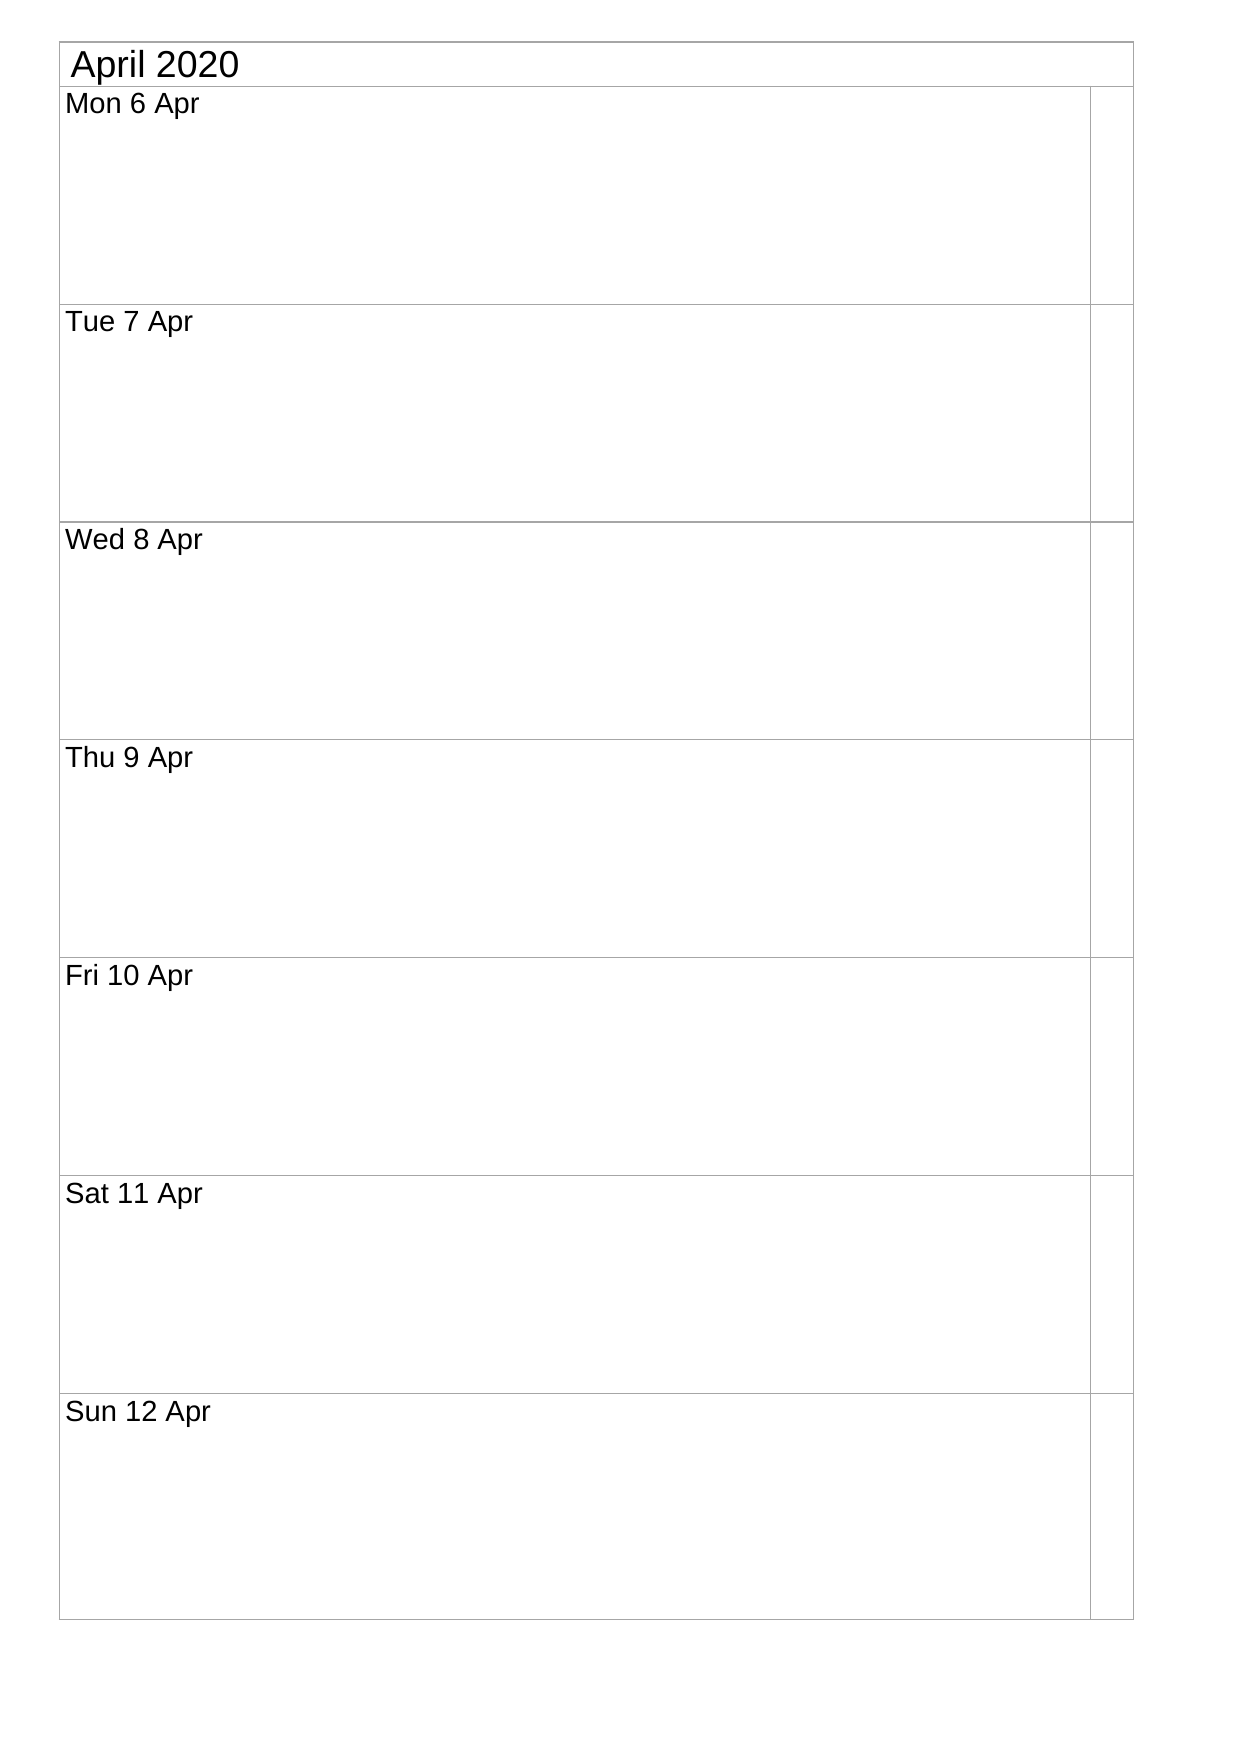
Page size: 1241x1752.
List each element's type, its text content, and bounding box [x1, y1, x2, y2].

table_header April 2020 [60, 43, 1133, 86]
table_cell [1091, 87, 1133, 303]
table_cell Sun 12 Apr [60, 1394, 1090, 1619]
table_cell [1091, 523, 1133, 739]
table_cell [1091, 958, 1133, 1175]
table_cell Mon 6 Apr [60, 87, 1090, 303]
table_cell Thu 9 Apr [60, 740, 1090, 957]
table_cell [1091, 305, 1133, 521]
table_cell [1091, 1394, 1133, 1619]
table_cell [1091, 740, 1133, 957]
table_cell Wed 8 Apr [60, 523, 1090, 739]
table_cell Sat 11 Apr [60, 1176, 1090, 1393]
table_cell [1091, 1176, 1133, 1393]
table_cell Fri 10 Apr [60, 958, 1090, 1175]
table_cell Tue 7 Apr [60, 305, 1090, 521]
